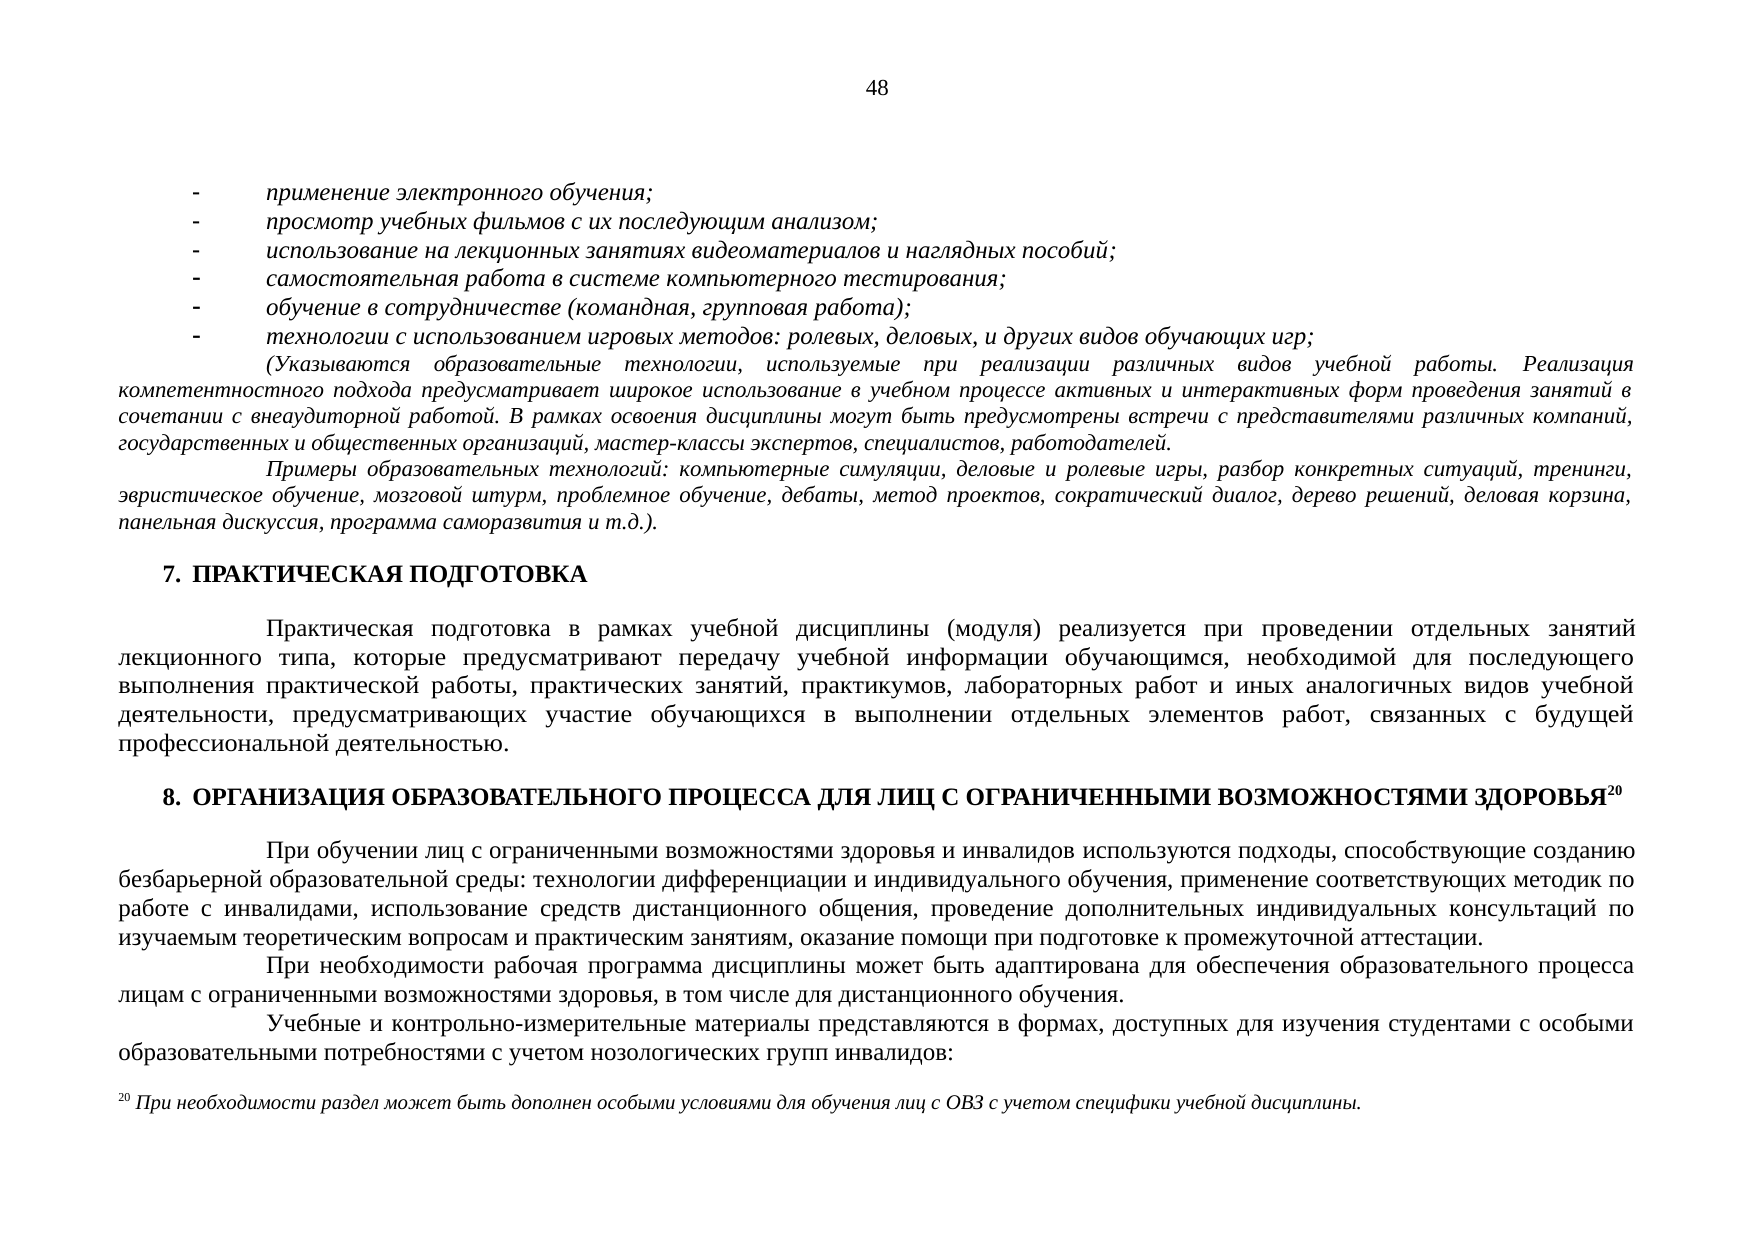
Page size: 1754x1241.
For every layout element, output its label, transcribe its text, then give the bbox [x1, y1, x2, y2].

list При обучении лиц с ограниченными возможностями здоровья и инвалидов используются подходы, способствующие созданию безбарьерной образовательной среды: технологии дифференциации и индивидуального обучения, применение соответствующих методик по работе с инвалидами, использование средств дистанционного общения, проведение дополнительных индивидуальных консультаций по изучаемым теоретическим вопросам и практическим занятиям, оказание помощи при подготовке к промежуточной аттестации. [118, 835, 1636, 950]
list технологии с использованием игровых методов: ролевых, деловых, и других видов обучающих игр; [118, 321, 1636, 350]
list При необходимости рабочая программа дисциплины может быть адаптирована для обеспечения образовательного процесса лицам с ограниченными возможностями здоровья, в том числе для дистанционного обучения. [118, 950, 1636, 1008]
subtitle ПРАКТИЧЕСКАЯ ПОДГОТОВКА [162, 559, 1636, 588]
list обучение в сотрудничестве (командная, групповая работа); [118, 292, 1636, 321]
subtitle ОРГАНИЗАЦИЯ ОБРАЗОВАТЕЛЬНОГО ПРОЦЕССА ДЛЯ ЛИЦ С ОГРАНИЧЕННЫМИ ВОЗМОЖНОСТЯМИ ЗДОРОВЬЯ [162, 782, 1636, 810]
list Практическая подготовка в рамках учебной дисциплины (модуля) реализуется при проведении отдельных занятий лекционного типа, которые предусматривают передачу учебной информации обучающимся, необходимой для последующего выполнения практической работы, практических занятий, практикумов, лабораторных работ и иных аналогичных видов учебной деятельности, предусматривающих участие обучающихся в выполнении отдельных элементов работ, связанных с будущей профессиональной деятельностью. [118, 613, 1636, 757]
list применение электронного обучения; [118, 177, 1636, 206]
list самостоятельная работа в системе компьютерного тестирования; [118, 263, 1636, 292]
list использование на лекционных занятиях видеоматериалов и наглядных пособий; [118, 235, 1636, 263]
list Учебные и контрольно-измерительные материалы представляются в формах, доступных для изучения студентами с особыми образовательными потребностями с учетом нозологических групп инвалидов: [118, 1008, 1636, 1065]
list просмотр учебных фильмов с их последующим анализом; [118, 206, 1636, 235]
list Примеры образовательных технологий: компьютерные симуляции, деловые и ролевые игры, разбор конкретных ситуаций, тренинги, эвристическое обучение, мозговой штурм, проблемное обучение, дебаты, метод проектов, сократический диалог, дерево решений, деловая корзина, панельная дискуссия, программа саморазвития и т.д.). [118, 455, 1636, 534]
list (Указываются образовательные технологии, используемые при реализации различных видов учебной работы. Реализация компетентностного подхода предусматривает широкое использование в учебном процессе активных и интерактивных форм проведения занятий в сочетании с внеаудиторной работой. В рамках освоения дисциплины могут быть предусмотрены встречи с представителями различных компаний, государственных и общественных организаций, мастер-классы экспертов, специалистов, работодателей. [118, 350, 1636, 455]
